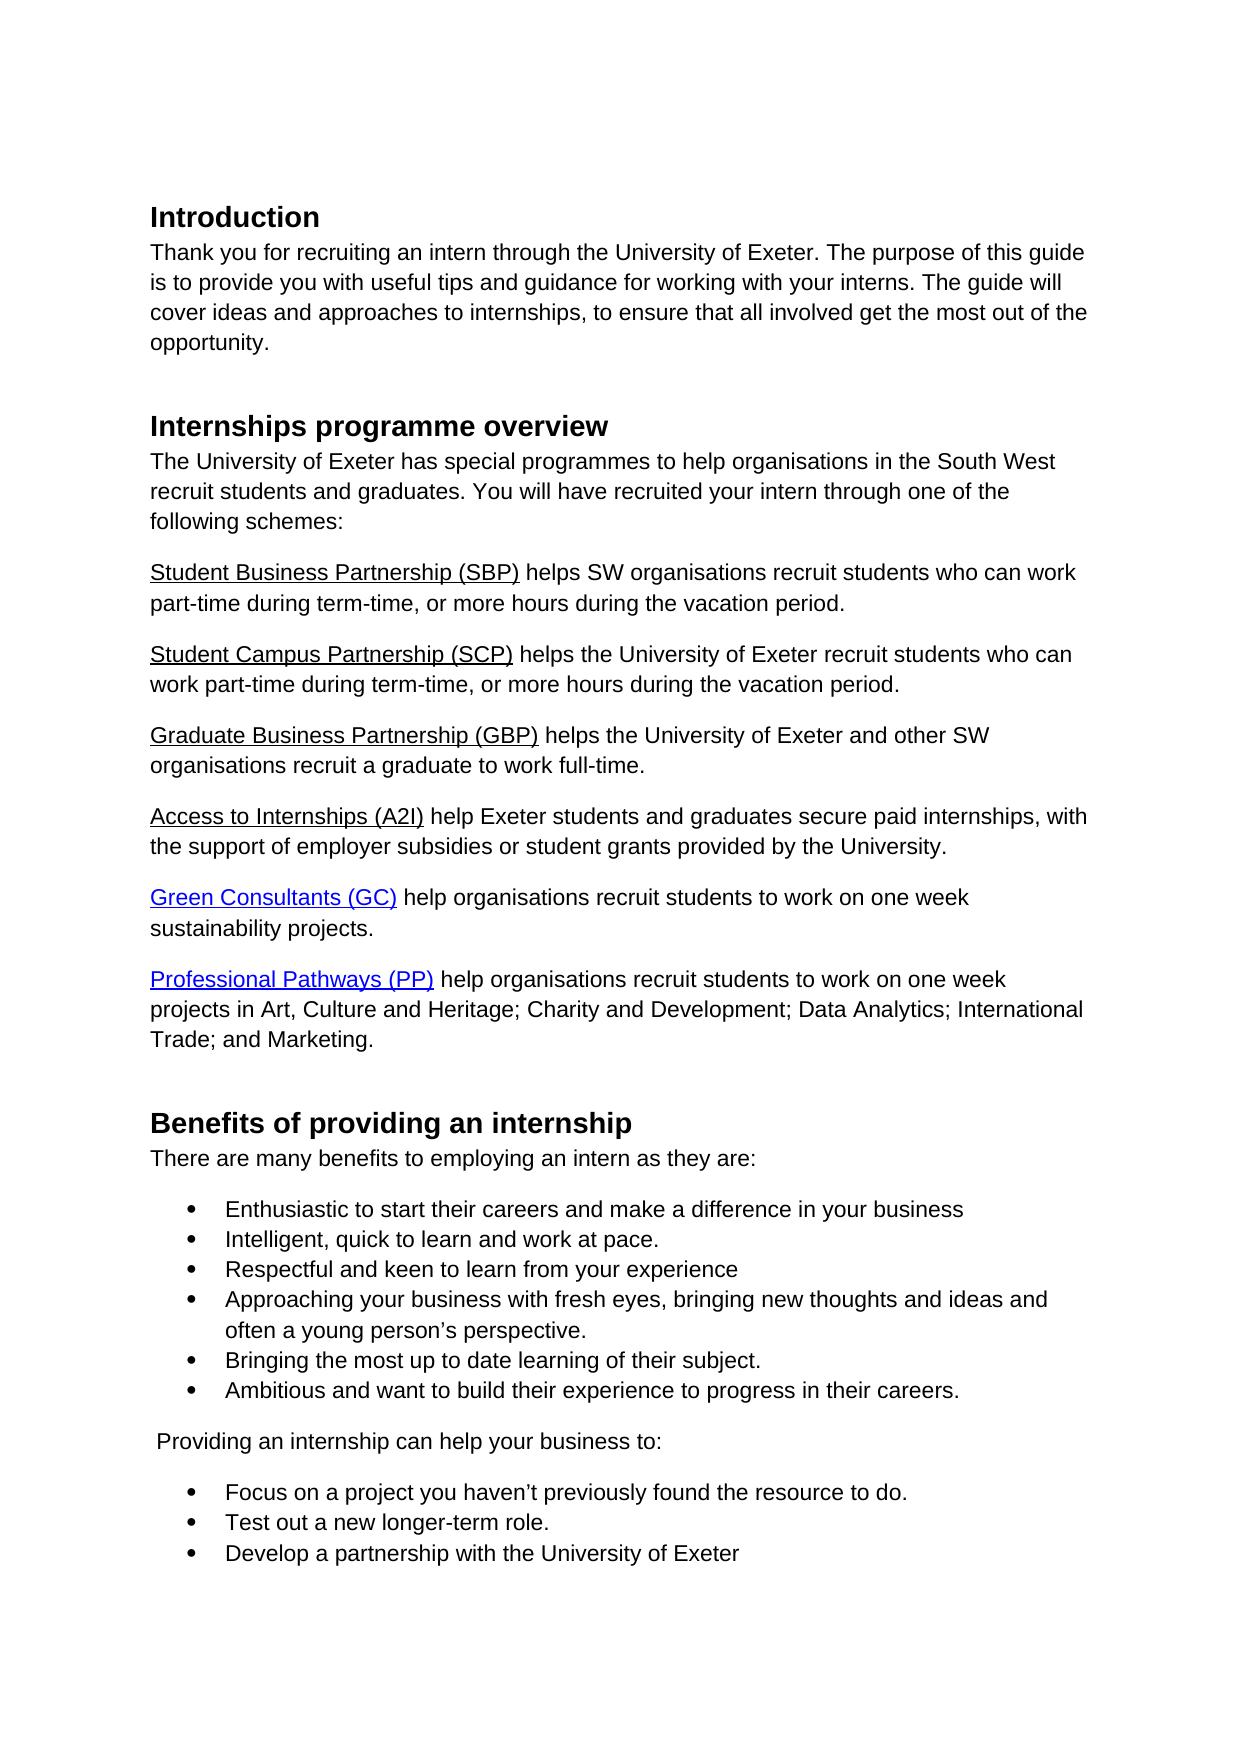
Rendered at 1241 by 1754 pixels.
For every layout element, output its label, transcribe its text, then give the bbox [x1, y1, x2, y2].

subtitle Benefits of providing an internship [150, 1106, 1090, 1140]
list Bringing the most up to date learning of their subject. [187, 1347, 1090, 1373]
list Approaching your business with fresh eyes, bringing new thoughts and ideas and often a young person’s perspective. [187, 1286, 1090, 1343]
text There are many benefits to employing an intern as they are: [150, 1145, 1090, 1171]
list Enthusiastic to start their careers and make a difference in your business [187, 1196, 1090, 1222]
list Focus on a project you haven’t previously found the resource to do. [187, 1479, 1090, 1506]
subtitle Introduction [150, 200, 1090, 233]
text Access to Internships (A2I) help Exeter students and graduates secure paid internships, with the support of employer subsidies or student grants provided by the University. [150, 803, 1090, 860]
text The University of Exeter has special programmes to help organisations in the South West recruit students and graduates. You will have recruited your intern through one of the following schemes: [150, 448, 1090, 535]
text Thank you for recruiting an intern through the University of Exeter. The purpose of this guide is to provide you with useful tips and guidance for working with your interns. The guide will cover ideas and approaches to internships, to ensure that all involved get the most out of the opportunity. [150, 238, 1090, 356]
list Develop a partnership with the University of Exeter [187, 1539, 1090, 1566]
text Student Campus Partnership (SCP) helps the University of Exeter recruit students who can work part-time during term-time, or more hours during the vacation period. [150, 641, 1090, 697]
text Graduate Business Partnership (GBP) helps the University of Exeter and other SW organisations recruit a graduate to work full-time. [150, 722, 1090, 778]
list Test out a new longer-term role. [187, 1509, 1090, 1536]
list Ambitious and want to build their experience to progress in their careers. [187, 1377, 1090, 1403]
list Intelligent, quick to learn and work at pace. [187, 1226, 1090, 1252]
text Student Business Partnership (SBP) helps SW organisations recruit students who can work part-time during term-time, or more hours during the vacation period. [150, 559, 1090, 616]
list Respectful and keen to learn from your experience [187, 1256, 1090, 1283]
text Providing an internship can help your business to: [150, 1428, 1090, 1454]
text Professional Pathways (PP) help organisations recruit students to work on one week projects in Art, Culture and Heritage; Charity and Development; Data Analytics; International Trade; and Marketing. [150, 966, 1090, 1052]
subtitle Internships programme overview [150, 409, 1090, 443]
text Green Consultants (GC) help organisations recruit students to work on one week sustainability projects. [150, 884, 1090, 941]
